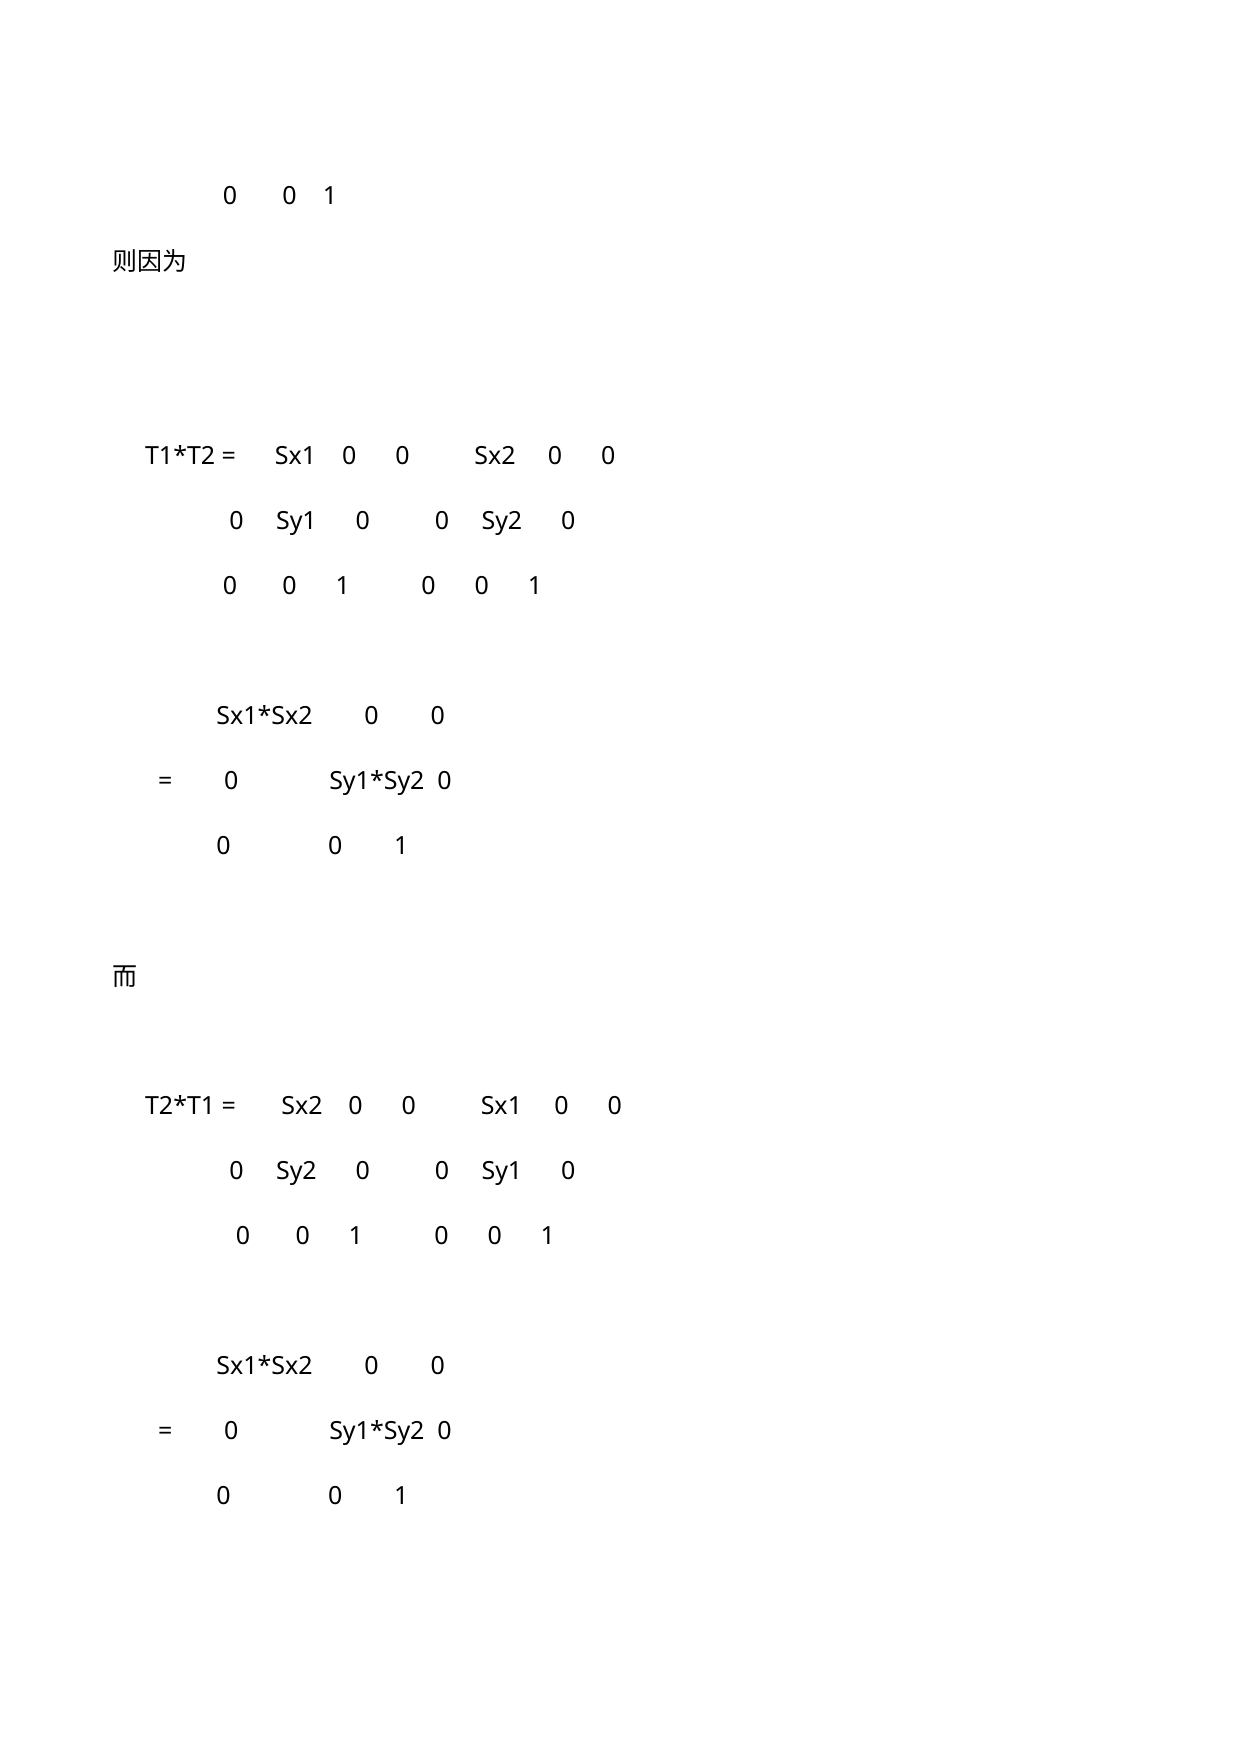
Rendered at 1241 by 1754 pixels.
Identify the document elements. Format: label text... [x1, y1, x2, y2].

text Sx1*Sx2 0 0 [112, 1332, 1128, 1397]
text 0 0 1 0 0 1 [112, 1202, 1128, 1267]
text 0 0 1 [112, 162, 1128, 227]
text 则因为 [112, 227, 1128, 292]
text 0 Sy1 0 0 Sy2 0 [112, 487, 1128, 552]
text 0 Sy2 0 0 Sy1 0 [112, 1137, 1128, 1202]
text T2*T1 = Sx2 0 0 Sx1 0 0 [112, 1072, 1128, 1137]
text 0 0 1 0 0 1 [112, 552, 1128, 617]
text T1*T2 = Sx1 0 0 Sx2 0 0 [112, 422, 1128, 487]
text 0 0 1 [112, 812, 1128, 877]
text Sx1*Sx2 0 0 [112, 682, 1128, 747]
text = 0 Sy1*Sy2 0 [112, 747, 1128, 812]
text 而 [112, 942, 1128, 1007]
text = 0 Sy1*Sy2 0 [112, 1397, 1128, 1462]
text 0 0 1 [112, 1462, 1128, 1527]
